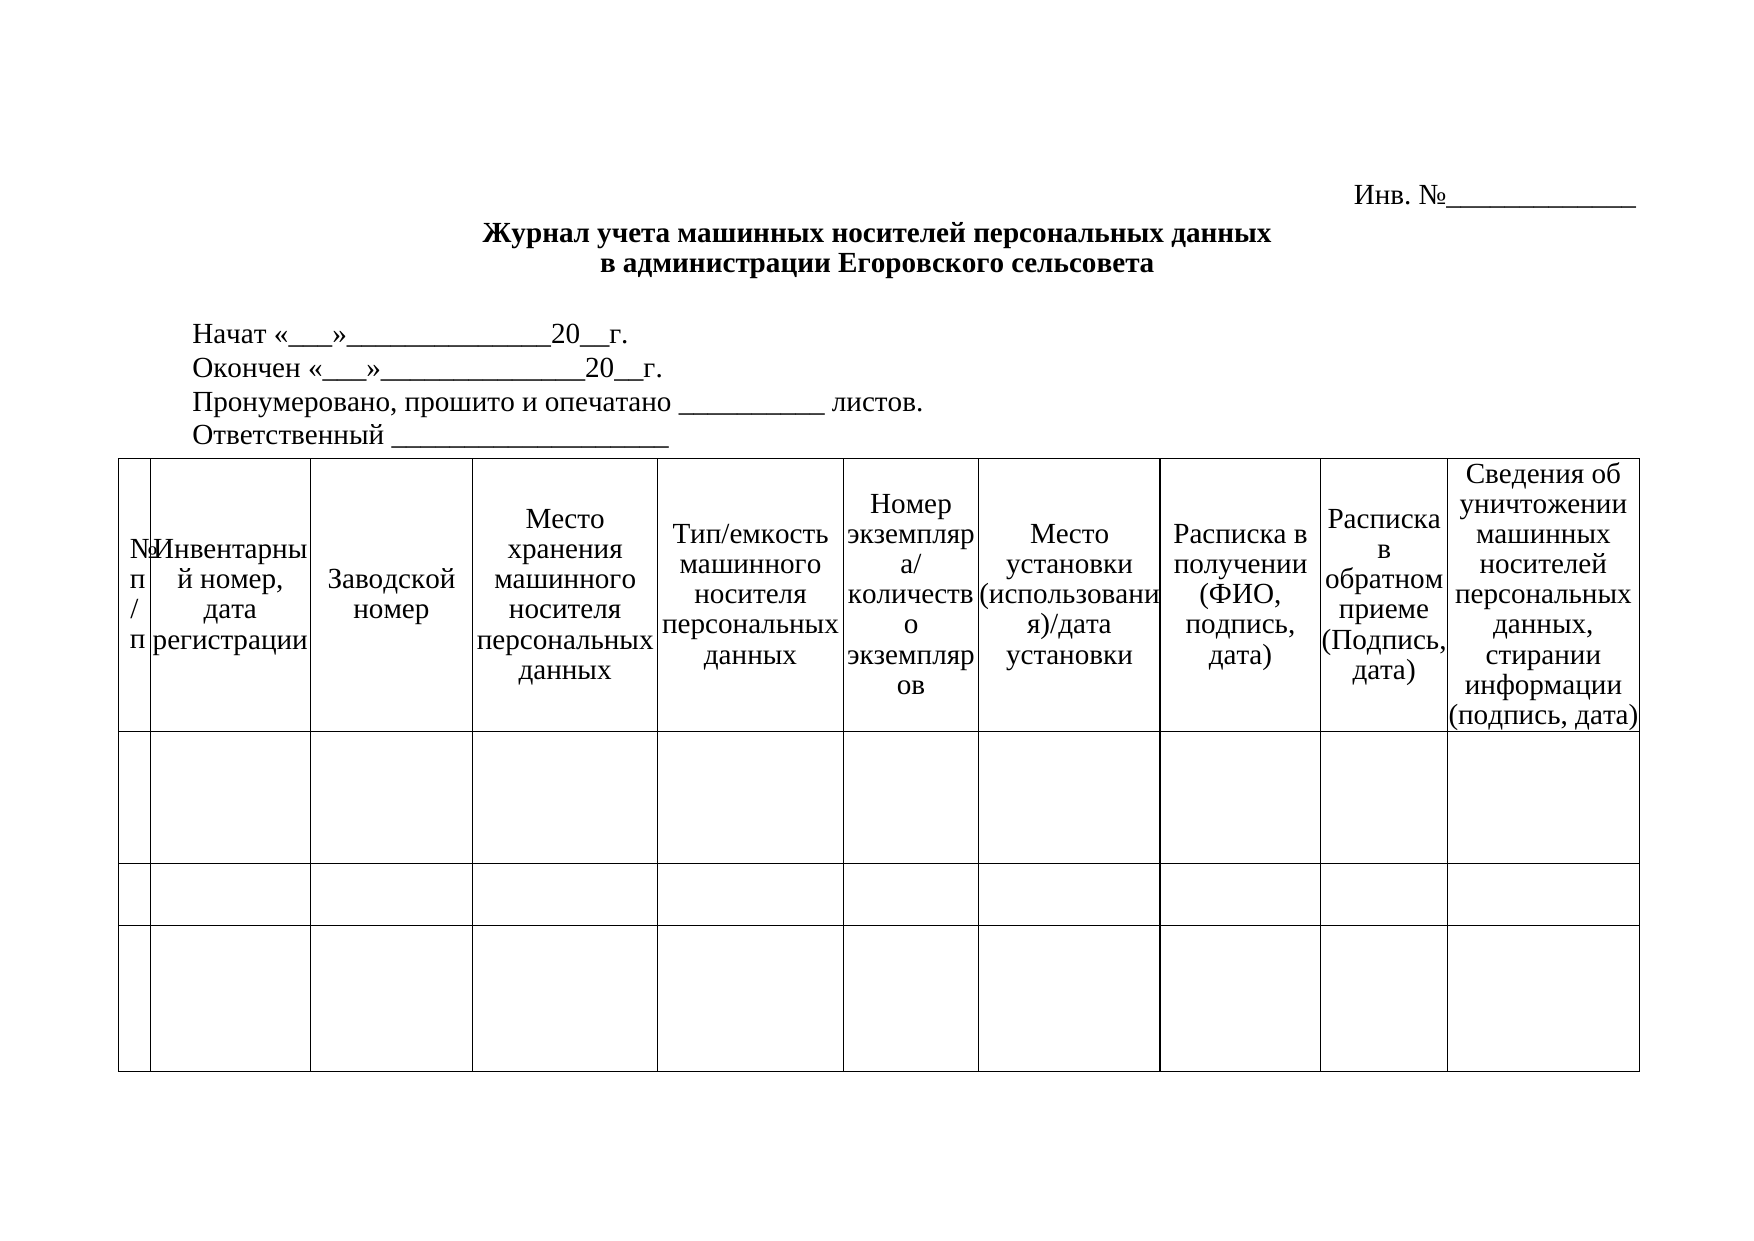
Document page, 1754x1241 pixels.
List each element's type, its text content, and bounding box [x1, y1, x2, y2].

table_header Место хранения машинного носителя персональных данных [473, 459, 657, 731]
table_cell [979, 864, 1159, 925]
table_cell [1321, 732, 1447, 862]
table_cell [1321, 926, 1447, 1071]
table_header Заводской номер [311, 459, 472, 731]
table_cell [1448, 926, 1639, 1071]
text Журнал учета машинных носителей персональных данных [118, 218, 1636, 248]
table_cell [844, 732, 978, 862]
table_header Номер экземпляра/ количество экземпляров [844, 459, 978, 731]
table_cell [658, 864, 843, 925]
table_cell [119, 926, 150, 1071]
table_cell [151, 864, 310, 925]
table_cell [311, 732, 472, 862]
table_header Тип/емкость машинного носителя персональных данных [658, 459, 843, 731]
table_cell [311, 926, 472, 1071]
text Начат «___»______________20__г. [118, 317, 1636, 350]
table_cell [844, 926, 978, 1071]
text Пронумеровано, прошито и опечатано __________ листов. [118, 384, 1636, 417]
table_cell [311, 864, 472, 925]
table_cell [473, 926, 657, 1071]
table_cell [1321, 864, 1447, 925]
table_cell [1161, 732, 1320, 862]
table_header Место установки (использования)/дата установки [979, 459, 1159, 731]
table_cell [473, 864, 657, 925]
table_cell [1161, 864, 1320, 925]
table_cell [151, 732, 310, 862]
table_cell [658, 926, 843, 1071]
text в администрации Егоровского сельсовета [118, 248, 1636, 278]
table_header Расписка в обратном приеме (Подпись, дата) [1321, 459, 1447, 731]
table_header № п/п [119, 459, 150, 731]
table_cell [658, 732, 843, 862]
text Инв. №_____________ [118, 177, 1636, 211]
table_cell [979, 926, 1159, 1071]
table_cell [473, 732, 657, 862]
table_cell [119, 732, 150, 862]
table_header Сведения об уничтожении машинных носителей персональных данных, стирании информации (подпись, дата) [1448, 459, 1639, 731]
table_cell [1448, 732, 1639, 862]
table_cell [151, 926, 310, 1071]
text Окончен «___»______________20__г. [118, 350, 1636, 384]
table_header Инвентарный номер, дата регистрации [151, 459, 310, 731]
table_cell [1448, 864, 1639, 925]
table_cell [1161, 926, 1320, 1071]
table_cell [844, 864, 978, 925]
table_cell [979, 732, 1159, 862]
table_cell [119, 864, 150, 925]
text Ответственный ___________________ [118, 417, 1636, 451]
table_header Расписка в получении (ФИО, подпись, дата) [1161, 459, 1320, 731]
